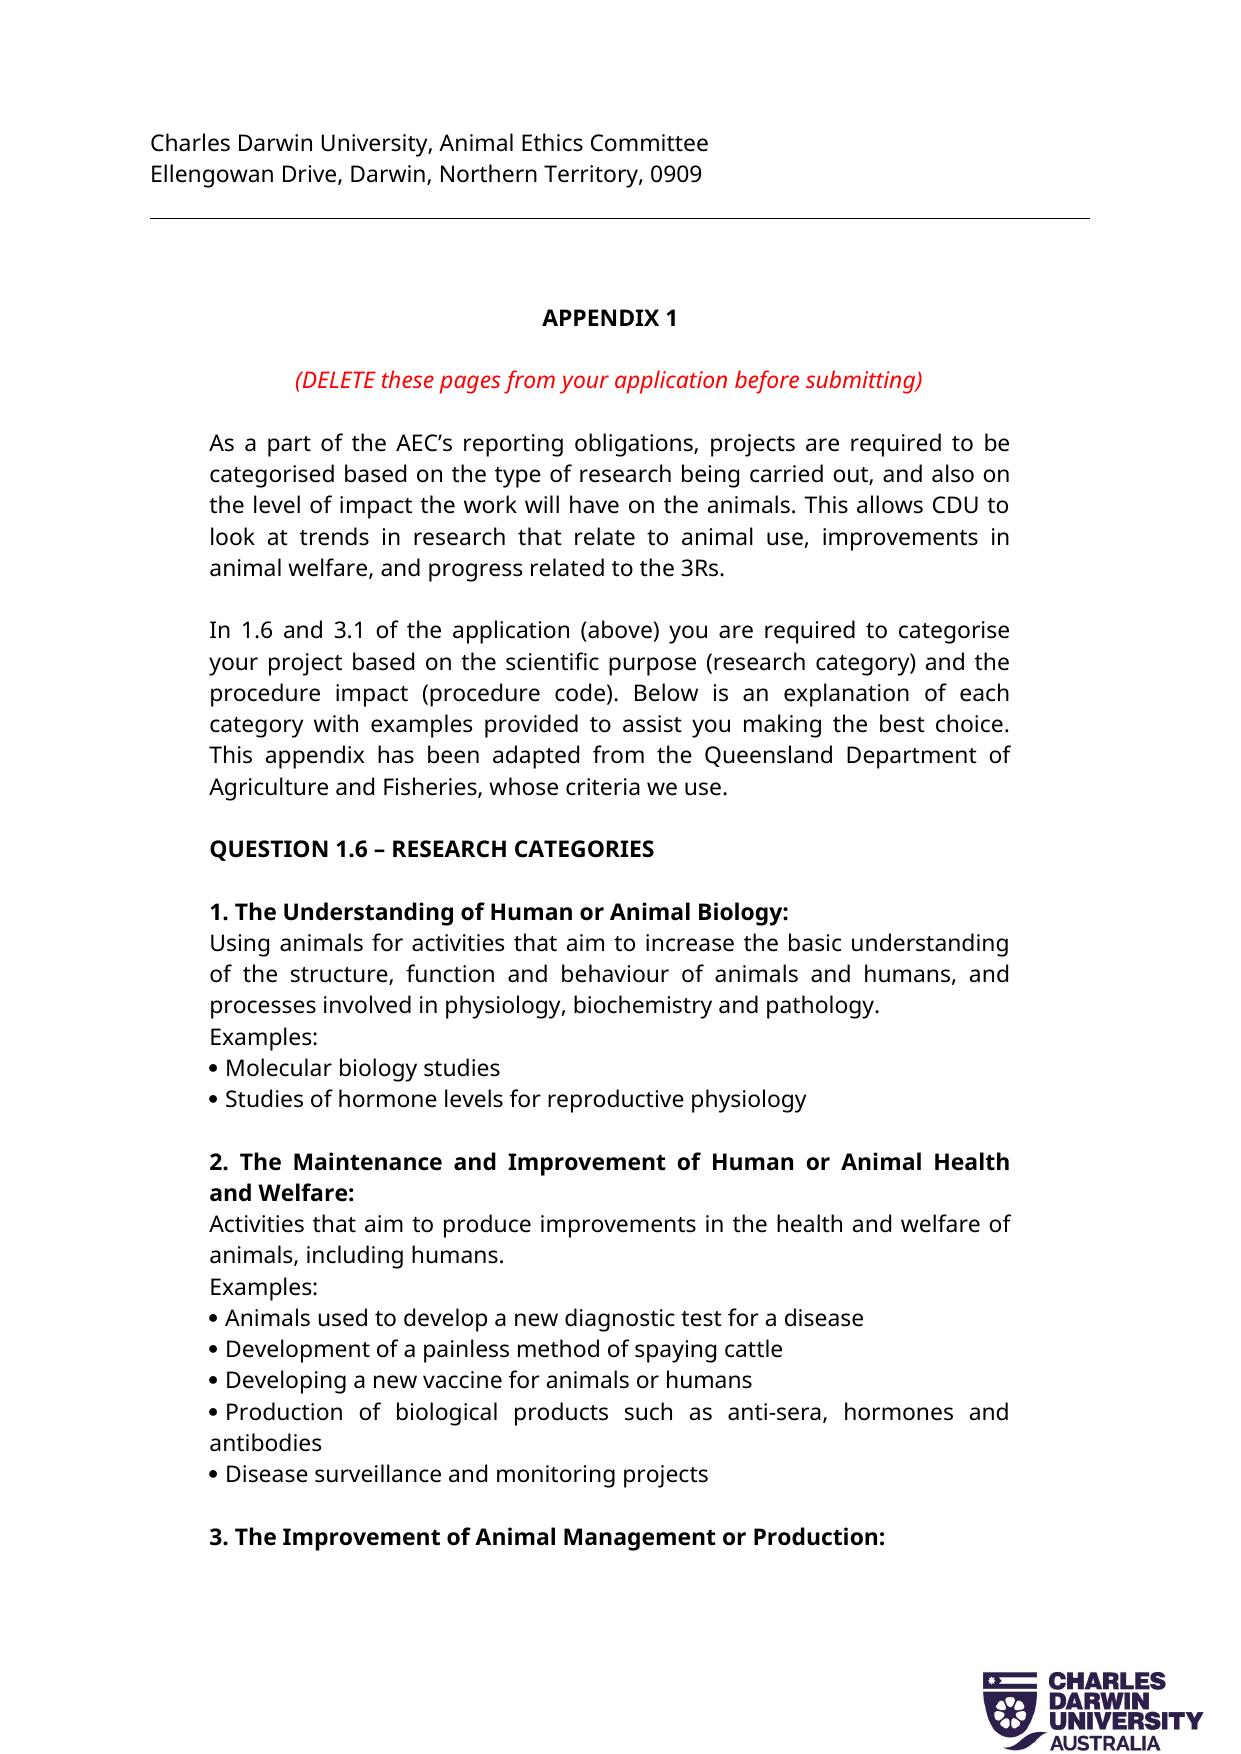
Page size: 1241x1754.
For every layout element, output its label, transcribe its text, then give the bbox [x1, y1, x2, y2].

text (DELETE these pages from your application before submitting) [209, 364, 1011, 396]
list Animals used to develop a new diagnostic test for a disease [209, 1302, 1011, 1333]
text Activities that aim to produce improvements in the health and welfare of animals, including humans. [209, 1208, 1011, 1271]
list Disease surveillance and monitoring projects [209, 1458, 1011, 1489]
text In 1.6 and 3.1 of the application (above) you are required to categorise your project based on the scientific purpose (research category) and the procedure impact (procedure code). Below is an explanation of each category with examples provided to assist you making the best choice. This appendix has been adapted from the Queensland Department of Agriculture and Fisheries, whose criteria we use. [209, 614, 1011, 802]
picture [103, 84, 1241, 1754]
text 3. The Improvement of Animal Management or Production: [209, 1521, 1011, 1552]
list Developing a new vaccine for animals or humans [209, 1364, 1011, 1396]
list Studies of hormone levels for reproductive physiology [209, 1083, 1011, 1114]
text As a part of the AEC’s reporting obligations, projects are required to be categorised based on the type of research being carried out, and also on the level of impact the work will have on the animals. This allows CDU to look at trends in research that relate to animal use, improvements in animal welfare, and progress related to the 3Rs. [209, 427, 1011, 583]
list Molecular biology studies [209, 1052, 1011, 1083]
list Development of a painless method of spaying cattle [209, 1333, 1011, 1364]
list Production of biological products such as anti-sera, hormones and antibodies [209, 1396, 1011, 1458]
text Examples: [209, 1021, 1011, 1052]
text APPENDIX 1 [209, 302, 1011, 333]
text Examples: [209, 1271, 1011, 1302]
text Question 1.6 – Research categories [209, 833, 1011, 864]
text 2. The Maintenance and Improvement of Human or Animal Health and Welfare: [209, 1146, 1011, 1208]
text 1. The Understanding of Human or Animal Biology: [209, 896, 1011, 927]
text Using animals for activities that aim to increase the basic understanding of the structure, function and behaviour of animals and humans, and processes involved in physiology, biochemistry and pathology. [209, 927, 1011, 1021]
